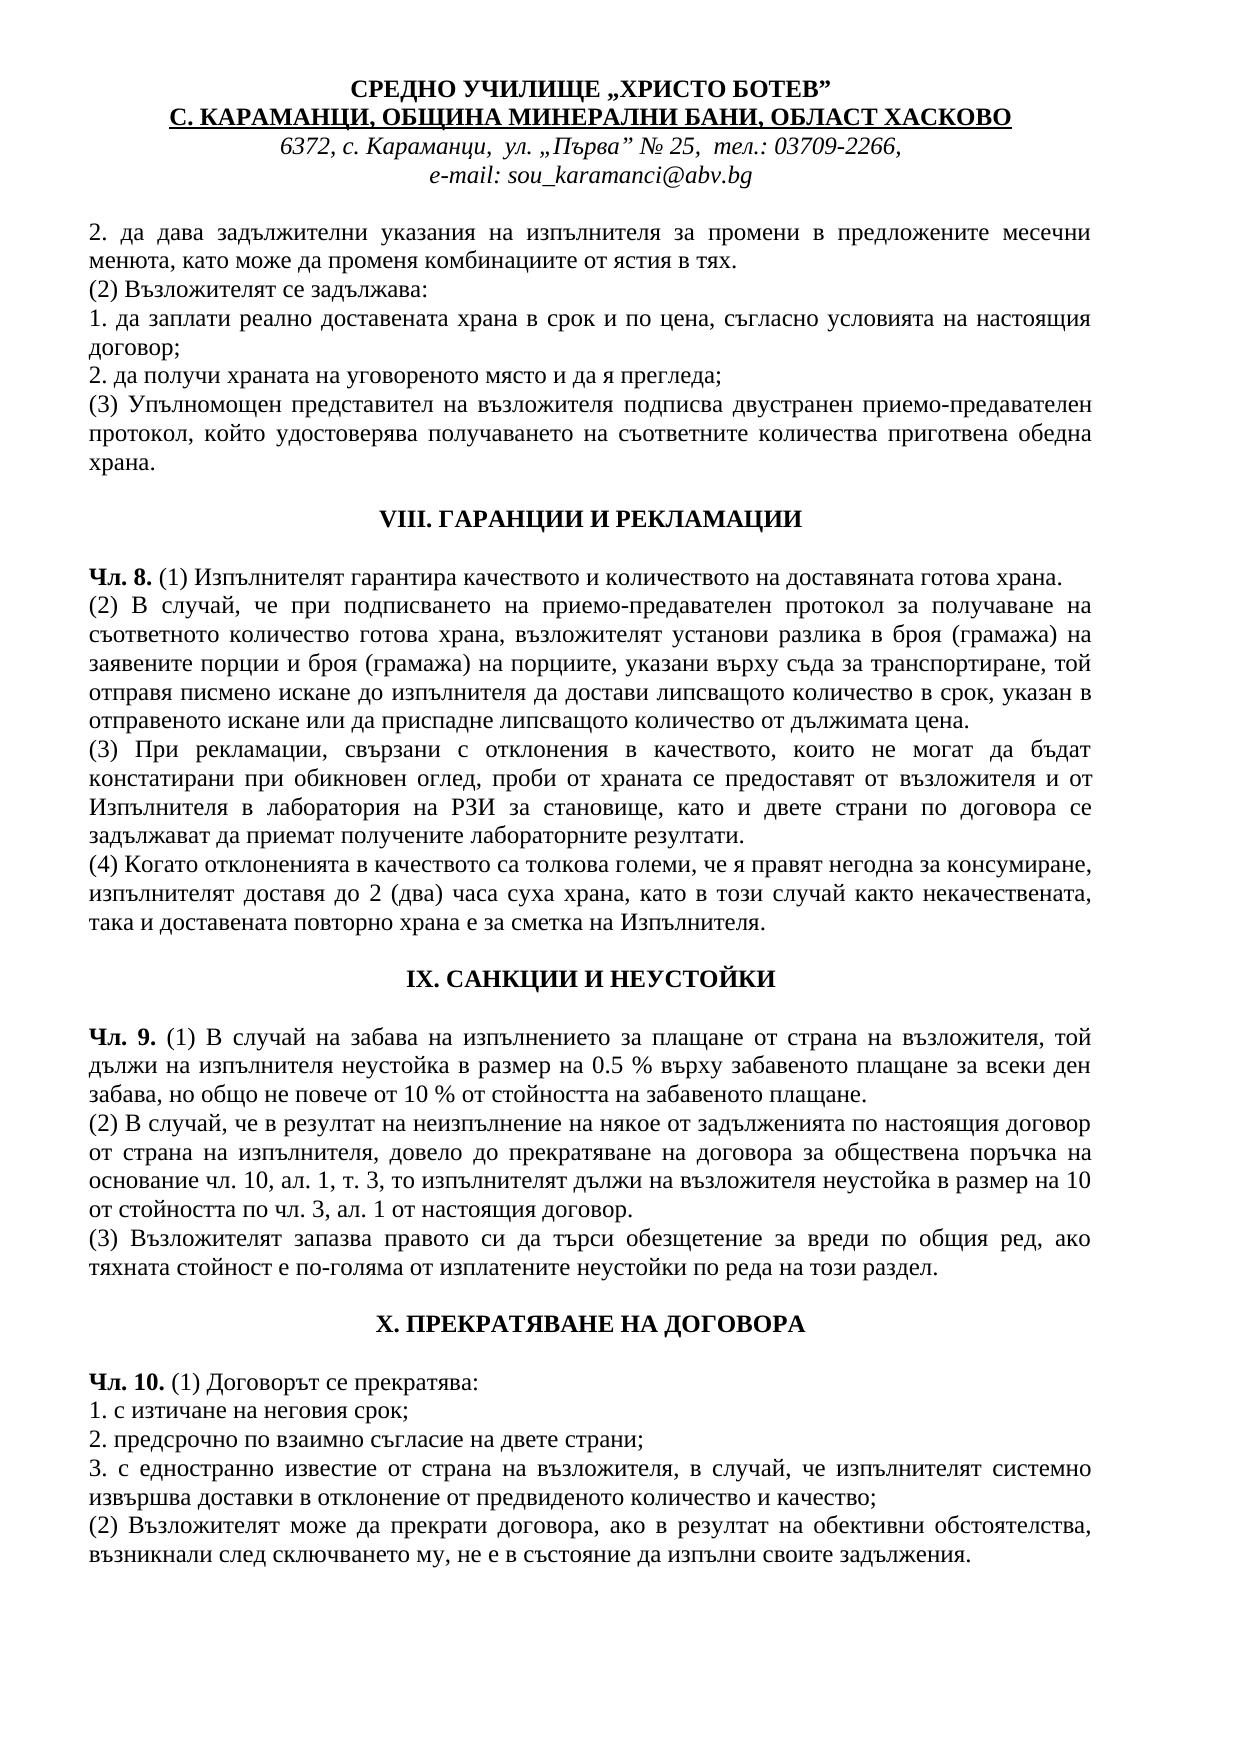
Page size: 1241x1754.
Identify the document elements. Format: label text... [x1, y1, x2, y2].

text (3) При рекламации, свързани с отклонения в качеството, които не могат да бъдат констатирани при обикновен оглед, проби от храната се предоставят от възложителя и от Изпълнителя в лаборатория на РЗИ за становище, като и двете страни по договора се задължават да приемат получените лабораторните резултати. [89, 734, 1093, 849]
text 3. с едностранно известие от страна на възложителя, в случай, че изпълнителят системно извършва доставки в отклонение от предвиденото количество и качество; [89, 1453, 1093, 1511]
text (2) Възложителят се задължава: [89, 274, 1093, 303]
text Чл. 8. (1) Изпълнителят гарантира качеството и количеството на доставяната готова храна. [89, 562, 1093, 591]
text 2. предсрочно по взаимно съгласие на двете страни; [89, 1424, 1093, 1453]
text (2) В случай, че в резултат на неизпълнение на някое от задълженията по настоящия договор от страна на изпълнителя, довело до прекратяване на договора за обществена поръчка на основание чл. 10, ал. 1, т. 3, то изпълнителят дължи на възложителя неустойка в размер на 10 от стойността по чл. 3, ал. 1 от настоящия договор. [89, 1108, 1093, 1223]
text VIII. ГАРАНЦИИ И РЕКЛАМАЦИИ [89, 504, 1093, 533]
text (4) Когато отклоненията в качеството са толкова големи, че я правят негодна за консумиране, изпълнителят доставя до 2 (два) часа суха храна, като в този случай както некачествената, така и доставената повторно храна е за сметка на Изпълнителя. [89, 849, 1093, 936]
text 2. да получи храната на уговореното място и да я прегледа; [89, 361, 1093, 389]
text 1. да заплати реално доставената храна в срок и по цена, съгласно условията на настоящия договор; [89, 303, 1093, 361]
text IХ. САНКЦИИ И НЕУСТОЙКИ [89, 964, 1093, 993]
text (3) Упълномощен представител на възложителя подписва двустранен приемо-предавателен протокол, който удостоверява получаването на съответните количества приготвена обедна храна. [89, 389, 1093, 476]
text 2. да дава задължителни указания на изпълнителя за промени в предложените месечни менюта, като може да променя комбинациите от ястия в тях. [89, 217, 1093, 274]
text 1. с изтичане на неговия срок; [89, 1396, 1093, 1424]
text (2) Възложителят може да прекрати договора, ако в резултат на обективни обстоятелства, възникнали след сключването му, не е в състояние да изпълни своите задължения. [89, 1511, 1093, 1568]
text (3) Възложителят запазва правото си да търси обезщетение за вреди по общия ред, ако тяхната стойност е по-голяма от изплатените неустойки по реда на този раздел. [89, 1223, 1093, 1281]
text Чл. 10. (1) Договорът се прекратява: [89, 1367, 1093, 1396]
text Х. ПРЕКРАТЯВАНЕ НА ДОГОВОРА [89, 1309, 1093, 1338]
text Чл. 9. (1) В случай на забава на изпълнението за плащане от страна на възложителя, той дължи на изпълнителя неустойка в размер на 0.5 % върху забавеното плащане за всеки ден забава, но общо не повече от 10 % от стойността на забавеното плащане. [89, 1022, 1093, 1108]
text (2) В случай, че при подписването на приемо-предавателен протокол за получаване на съответното количество готова храна, възложителят установи разлика в броя (грамажа) на заявените порции и броя (грамажа) на порциите, указани върху съда за транспортиране, той отправя писмено искане до изпълнителя да достави липсващото количество в срок, указан в отправеното искане или да приспадне липсващото количество от дължимата цена. [89, 591, 1093, 734]
